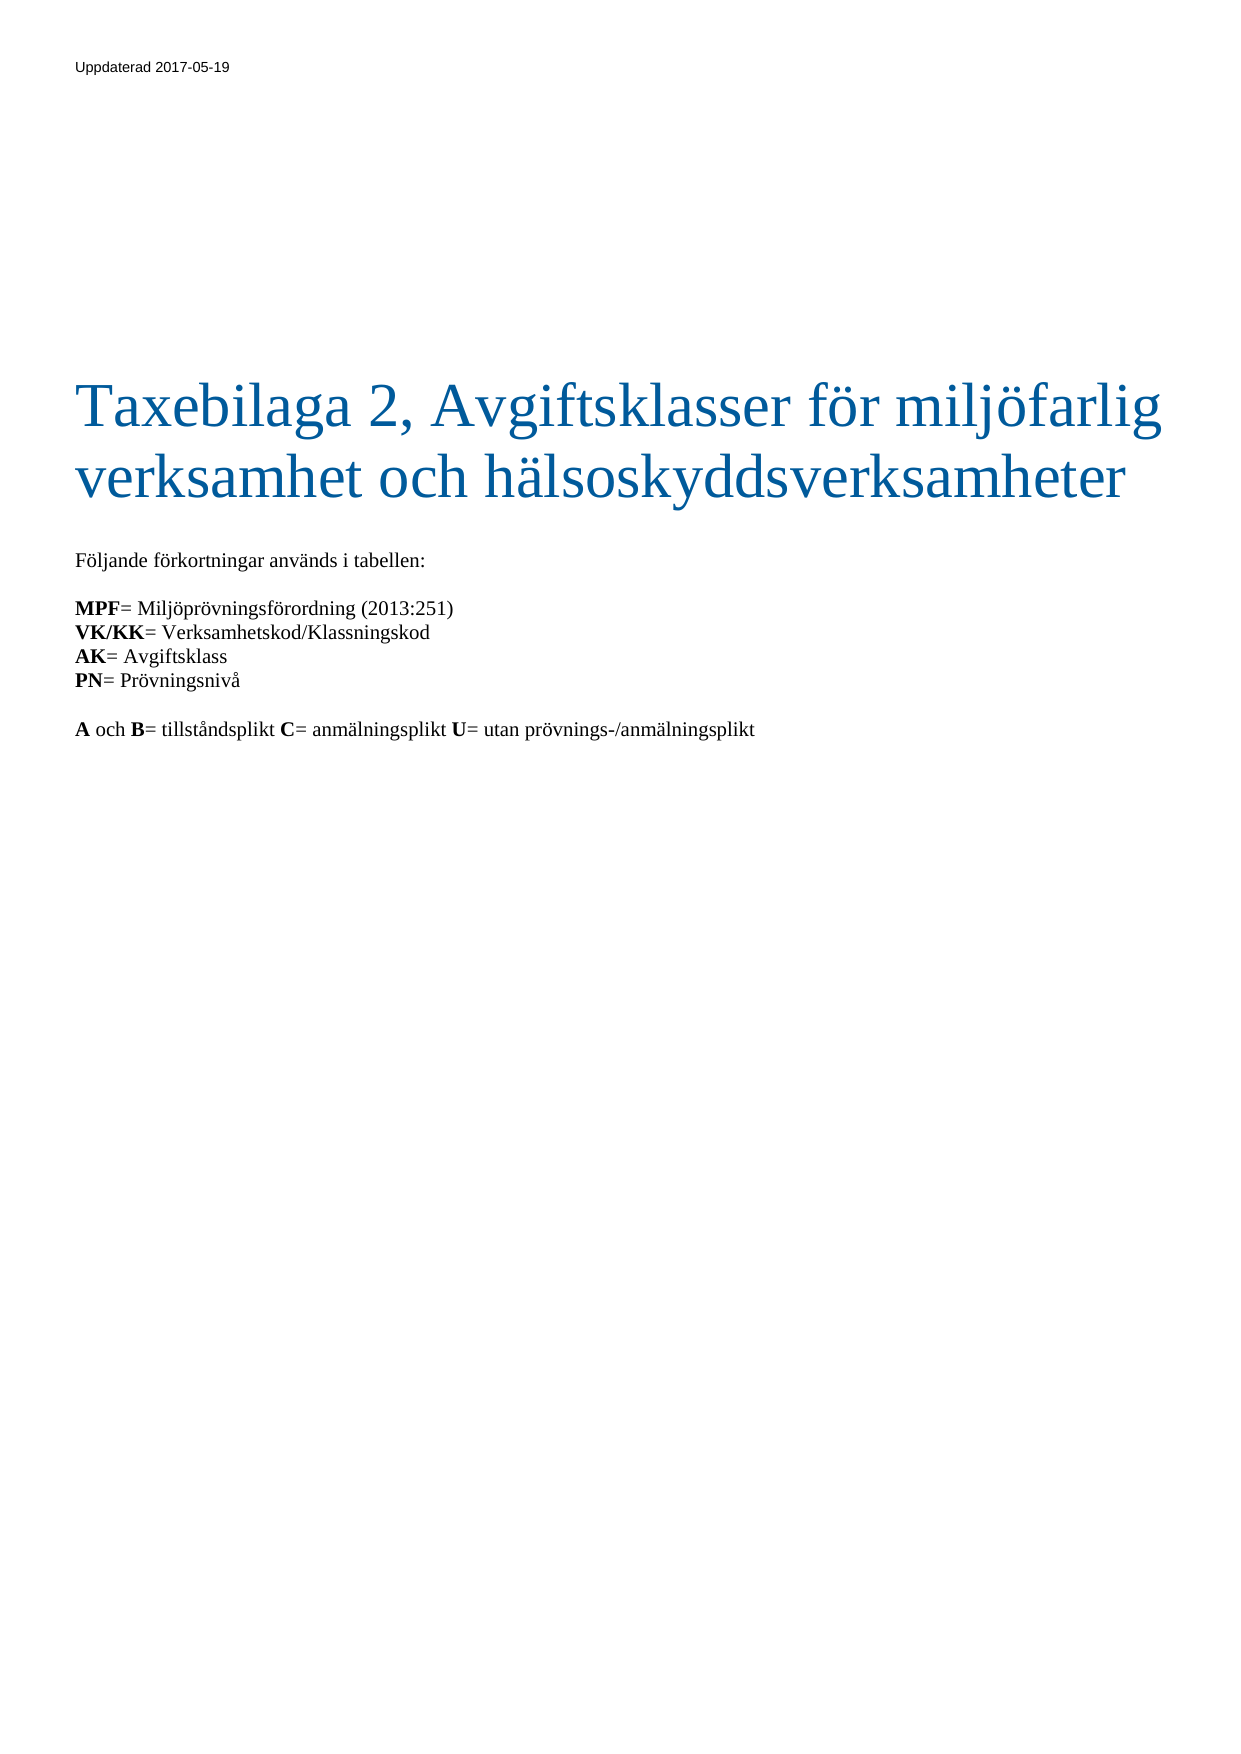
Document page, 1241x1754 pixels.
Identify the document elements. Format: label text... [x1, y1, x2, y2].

text AK= Avgiftsklass [75, 644, 1165, 668]
text VK/KK= Verksamhetskod/Klassningskod [75, 620, 1165, 644]
subtitle Taxebilaga 2, Avgiftsklasser för miljöfarlig verksamhet och hälsoskyddsverksamheter [75, 367, 1165, 511]
text PN= Prövningsnivå [75, 668, 1165, 692]
text A och B= tillståndsplikt C= anmälningsplikt U= utan prövnings-/anmälningsplikt [75, 716, 1165, 741]
text MPF= Miljöprövningsförordning (2013:251) [75, 596, 1165, 620]
text Följande förkortningar används i tabellen: [75, 548, 1165, 572]
